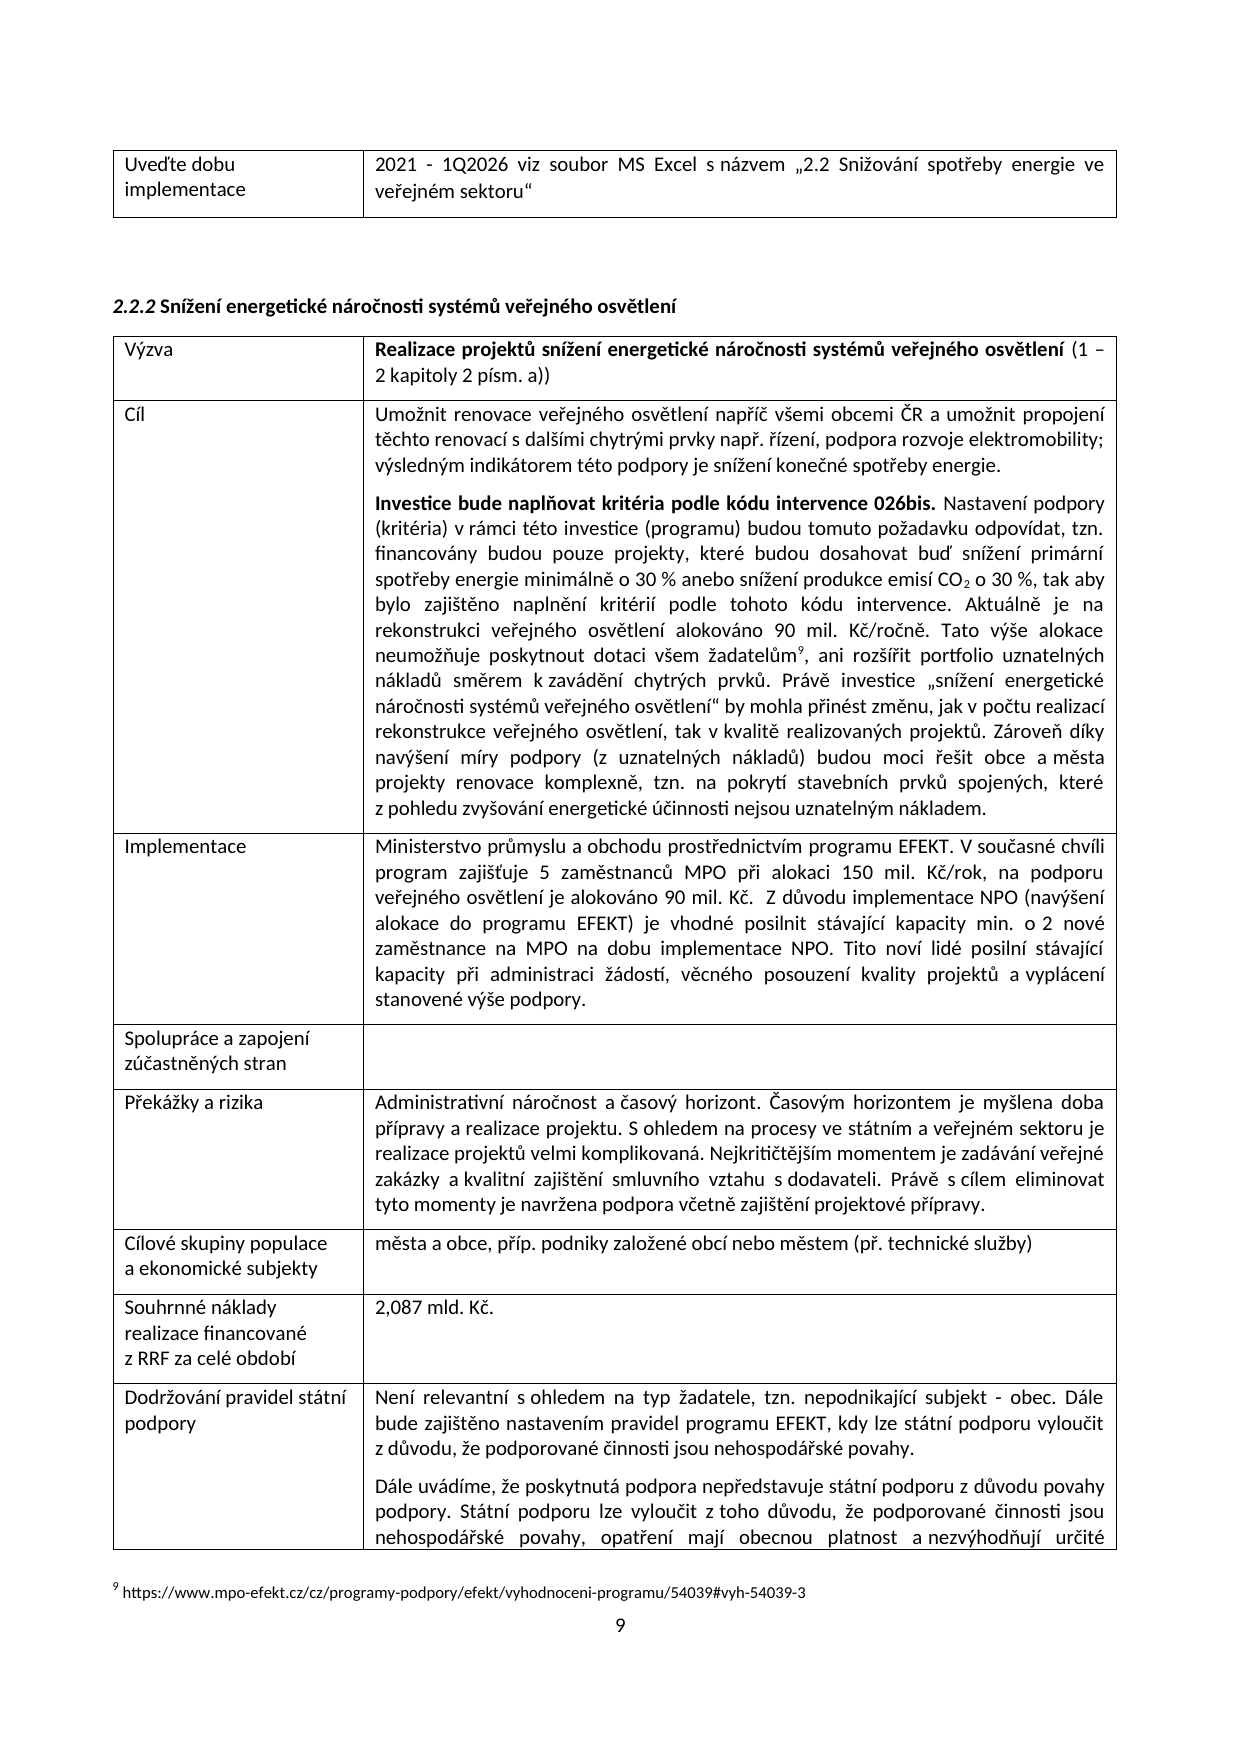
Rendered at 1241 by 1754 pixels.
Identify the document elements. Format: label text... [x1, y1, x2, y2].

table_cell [114, 1384, 363, 1549]
table_cell 2021 - 1Q2026 viz soubor MS Excel s názvem „2.2 Snižování spotřeby energie ve veřejném sektoru“ [364, 151, 1116, 217]
table_cell Umožnit renovace veřejného osvětlení napříč všemi obcemi ČR a umožnit propojení těchto renovací s dalšími chytrými prvky např. řízení, podpora rozvoje elektromobility; výsledným indikátorem této podpory je snížení konečné spotřeby energie. Investice bude naplňovat kritéria podle kódu intervence 026bis. Nastavení podpory (kritéria) v rámci této investice (programu) budou tomuto požadavku odpovídat, tzn. financovány budou pouze projekty, které budou dosahovat buď snížení primární spotřeby energie minimálně o 30 % anebo snížení produkce emisí CO2 o 30 %, tak aby bylo zajištěno naplnění kritérií podle tohoto kódu intervence. Aktuálně je na rekonstrukci veřejného osvětlení alokováno 90 mil. Kč/ročně. Tato výše alokace neumožňuje poskytnout dotaci všem žadatelům, ani rozšířit portfolio uznatelných nákladů směrem k zavádění chytrých prvků. Právě investice „snížení energetické náročnosti systémů veřejného osvětlení“ by mohla přinést změnu, jak v počtu realizací rekonstrukce veřejného osvětlení, tak v kvalitě realizovaných projektů. Zároveň díky navýšení míry podpory (z uznatelných nákladů) budou moci řešit obce a města projekty renovace komplexně, tzn. na pokrytí stavebních prvků spojených, které z pohledu zvyšování energetické účinnosti nejsou uznatelným nákladem. [364, 401, 1116, 833]
table_cell Ministerstvo průmyslu a obchodu prostřednictvím programu EFEKT. V současné chvíli program zajišťuje 5 zaměstnanců MPO při alokaci 150 mil. Kč/rok, na podporu veřejného osvětlení je alokováno 90 mil. Kč. Z důvodu implementace NPO (navýšení alokace do programu EFEKT) je vhodné posilnit stávající kapacity min. o 2 nové zaměstnance na MPO na dobu implementace NPO. Tito noví lidé posilní stávající kapacity při administraci žádostí, věcného posouzení kvality projektů a vyplácení stanovené výše podpory. [364, 834, 1116, 1024]
table_header Realizace projektů snížení energetické náročnosti systémů veřejného osvětlení (1 – 2 kapitoly 2 písm. a)) [364, 337, 1116, 400]
text 2.2.2 Snížení energetické náročnosti systémů veřejného osvětlení [112, 293, 1128, 319]
table_cell Administrativní náročnost a časový horizont. Časovým horizontem je myšlena doba přípravy a realizace projektu. S ohledem na procesy ve státním a veřejném sektoru je realizace projektů velmi komplikovaná. Nejkritičtějším momentem je zadávání veřejné zakázky a kvalitní zajištění smluvního vztahu s dodavateli. Právě s cílem eliminovat tyto momenty je navržena podpora včetně zajištění projektové přípravy. [364, 1090, 1116, 1229]
table_header Výzva [114, 337, 363, 400]
table_cell Spolupráce a zapojení zúčastněných stran [114, 1025, 363, 1088]
table_cell Implementace [114, 834, 363, 1024]
table_cell města a obce, příp. podniky založené obcí nebo městem (př. technické služby) [364, 1230, 1116, 1293]
table_cell 2,087 mld. Kč. [364, 1295, 1116, 1383]
table_cell Uveďte dobu implementace [114, 151, 363, 217]
table_cell Cílové skupiny populace a ekonomické subjekty [114, 1230, 363, 1293]
table_cell [364, 1025, 1116, 1088]
table_cell Cíl [114, 401, 363, 833]
table_cell Souhrnné náklady realizace financované z RRF za celé období [114, 1295, 363, 1383]
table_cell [364, 1384, 1116, 1549]
table_cell Překážky a rizika [114, 1090, 363, 1229]
